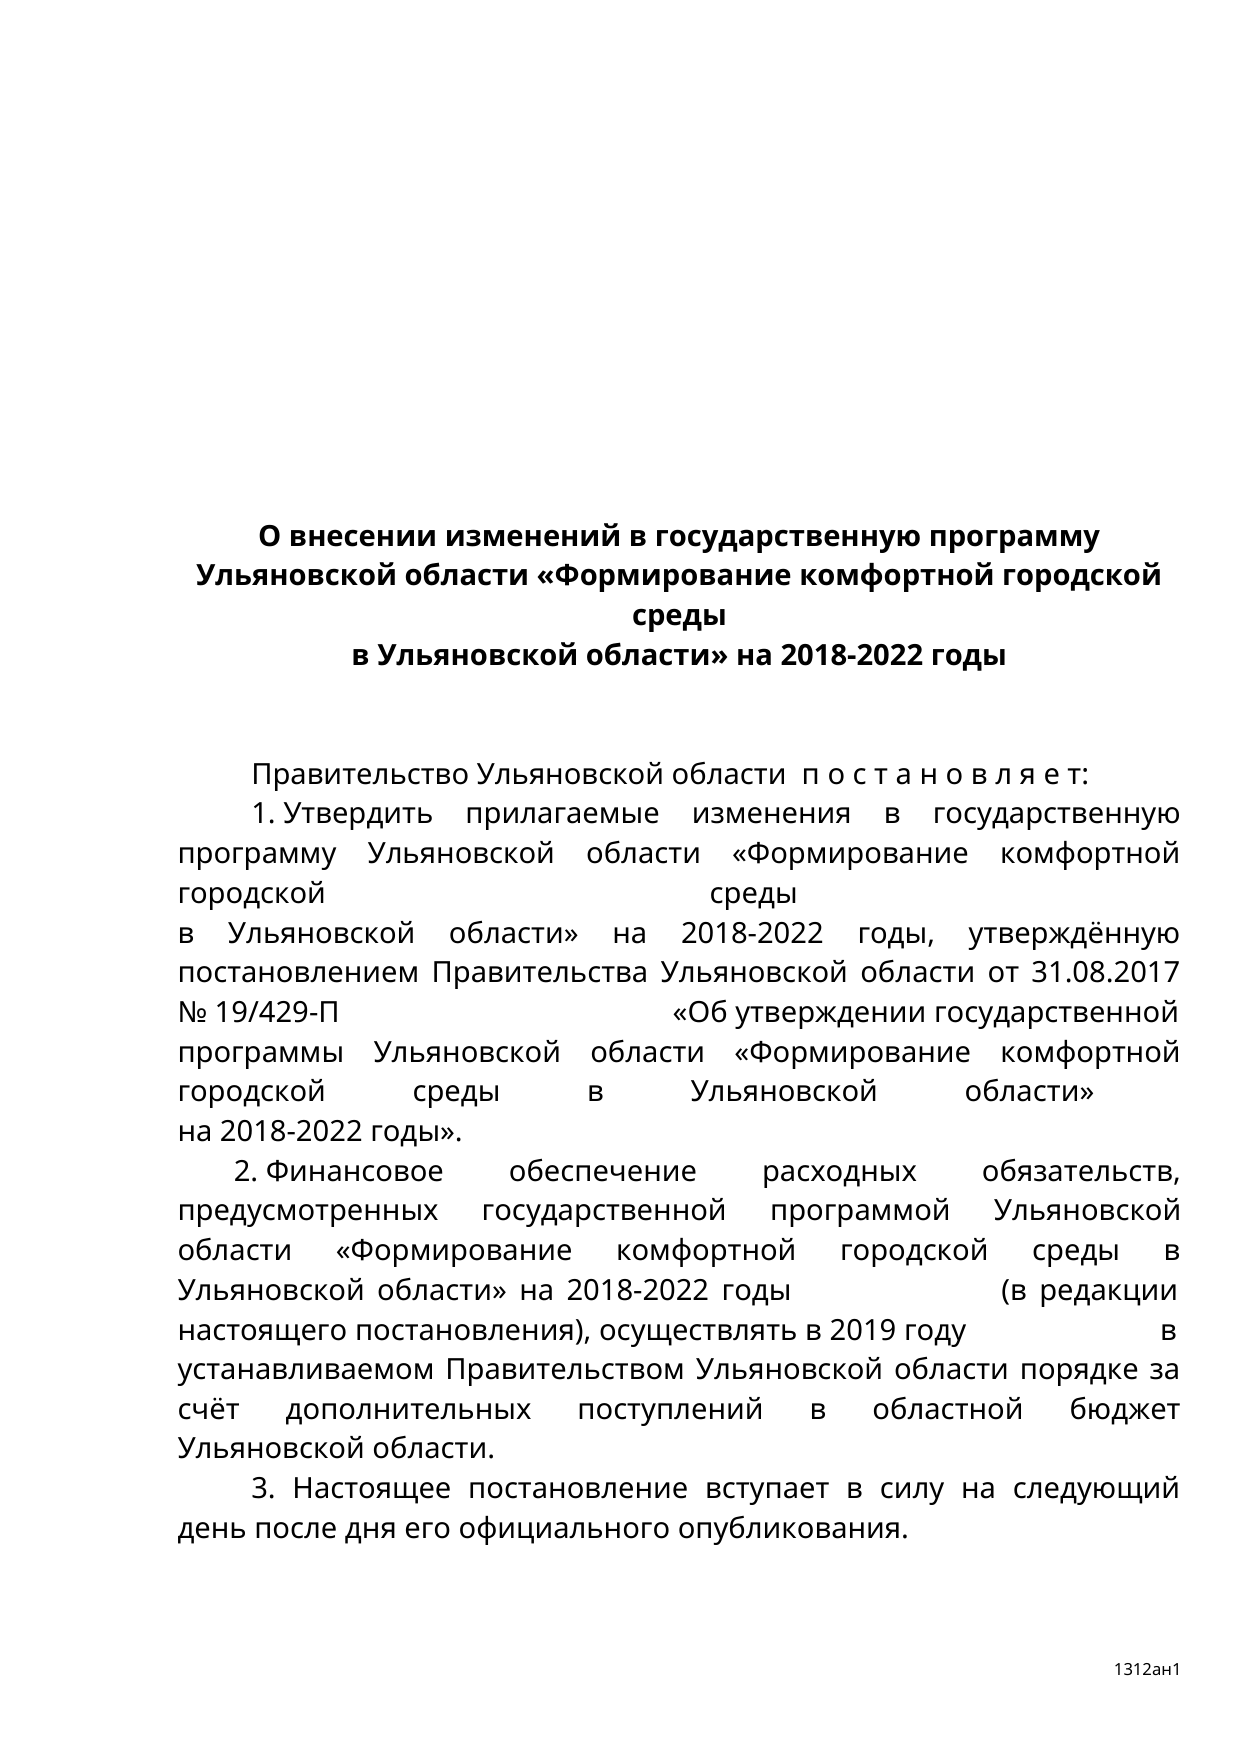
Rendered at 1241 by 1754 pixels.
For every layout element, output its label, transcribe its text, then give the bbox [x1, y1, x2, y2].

text Правительство Ульяновской области п о с т а н о в л я е т: [177, 753, 1181, 793]
text 1. Утвердить прилагаемые изменения в государственную программу Ульяновской области «Формирование комфортной городской среды в Ульяновской области» на 2018-2022 годы, утверждённую постановлением Правительства Ульяновской области от 31.08.2017 № 19/429-П «Об утверждении государственной программы Ульяновской области «Формирование комфортной городской среды в Ульяновской области» на 2018-2022 годы». [177, 793, 1181, 1150]
text 2. Финансовое обеспечение расходных обязательств, предусмотренных государственной программой Ульяновской области «Формирование комфортной городской среды в Ульяновской области» на 2018-2022 годы (в редакции настоящего постановления), осуществлять в 2019 году в устанавливаемом Правительством Ульяновской области порядке за счёт дополнительных поступлений в областной бюджет Ульяновской области. [177, 1150, 1181, 1467]
text Ульяновской области «Формирование комфортной городской среды [177, 555, 1181, 634]
text 3. Настоящее постановление вступает в силу на следующий день после дня его официального опубликования. [177, 1467, 1181, 1547]
text О внесении изменений в государственную программу [177, 515, 1181, 555]
text в Ульяновской области» на 2018-2022 годы [177, 634, 1181, 674]
